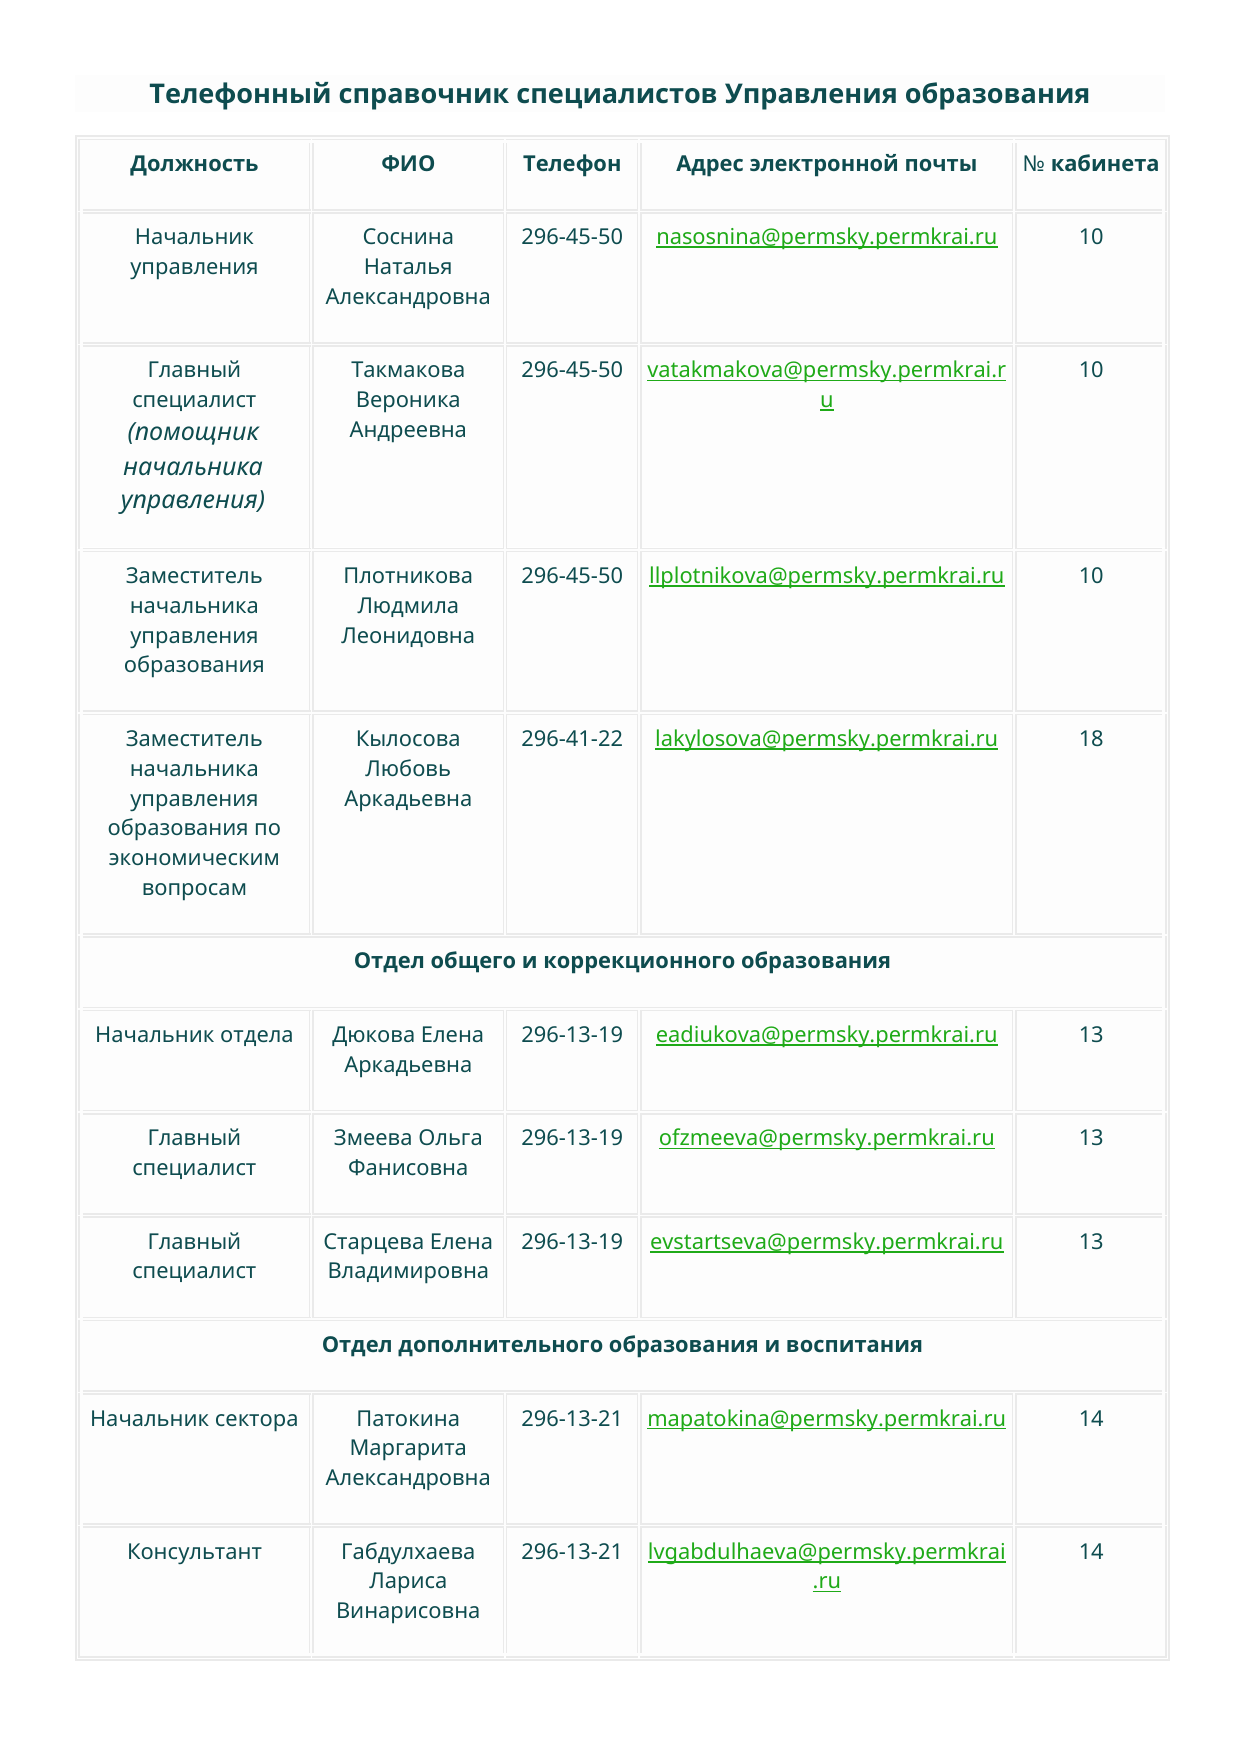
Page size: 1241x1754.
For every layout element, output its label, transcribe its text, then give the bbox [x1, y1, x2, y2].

table_cell evstartseva@permsky.permkrai.ru [642, 1218, 1012, 1316]
table_cell Главный специалист (помощник начальника управления) [77, 342, 311, 547]
table_header Адрес электронной почты [639, 137, 1014, 209]
table_cell 296-13-19 [507, 1011, 637, 1110]
table_cell lvgabdulhaeva@permsky.permkrai.ru [639, 1523, 1014, 1656]
table_cell 13 [1014, 1110, 1168, 1213]
table_cell Старцева Елена Владимировна [314, 1218, 503, 1316]
table_cell 296-13-19 [507, 1218, 637, 1316]
table_cell nasosnina@permsky.permkrai.ru [642, 214, 1012, 342]
table_cell Начальник управления [77, 209, 311, 342]
table_cell Отдел дополнительного образования и воспитания [77, 1316, 1168, 1390]
table_cell Патокина Маргарита Александровна [314, 1395, 503, 1523]
table_cell Плотникова Людмила Леонидовна [314, 552, 503, 710]
table_cell Заместитель начальника управления образования по экономическим вопросам [77, 710, 311, 933]
table_cell vatakmakova@permsky.permkrai.ru [642, 347, 1012, 547]
table_cell 18 [1014, 710, 1168, 933]
table_cell 10 [1014, 209, 1168, 342]
table_cell Консультант [77, 1523, 311, 1656]
table_cell Такмакова Вероника Андреевна [314, 347, 503, 547]
table_cell Соснина Наталья Александровна [314, 214, 503, 342]
text Телефонный справочник специалистов Управления образования [75, 75, 1165, 112]
table_cell 13 [1014, 1006, 1168, 1110]
table_cell Змеева Ольга Фанисовна [314, 1115, 503, 1213]
table_cell 14 [1014, 1390, 1168, 1523]
table_cell 296-13-19 [507, 1115, 637, 1213]
table_cell Начальник отдела [77, 1006, 311, 1110]
table_cell 296-13-21 [505, 1523, 639, 1656]
table_cell Заместитель начальника управления образования [77, 548, 311, 710]
table_header № кабинета [1014, 137, 1168, 209]
table_header Телефон [505, 137, 639, 209]
table_cell eadiukova@permsky.permkrai.ru [642, 1011, 1012, 1110]
table_cell 13 [1014, 1213, 1168, 1316]
table_cell Габдулхаева Лариса Винарисовна [311, 1523, 505, 1656]
table_cell ofzmeeva@permsky.permkrai.ru [642, 1115, 1012, 1213]
table_cell Отдел общего и коррекционного образования [77, 933, 1168, 1006]
table_header ФИО [311, 137, 505, 209]
table_cell 296-41-22 [507, 715, 637, 933]
table_cell 14 [1014, 1523, 1168, 1656]
table_cell 296-45-50 [507, 214, 637, 342]
table_cell 10 [1014, 342, 1168, 547]
table_cell lakylosova@permsky.permkrai.ru [642, 715, 1012, 933]
table_cell Кылосова Любовь Аркадьевна [314, 715, 503, 933]
table_cell llplotnikova@permsky.permkrai.ru [642, 552, 1012, 710]
table_header Должность [80, 140, 311, 209]
table_cell Дюкова Елена Аркадьевна [314, 1011, 503, 1110]
table_cell mapatokina@permsky.permkrai.ru [642, 1395, 1012, 1523]
table_cell Начальник сектора [77, 1390, 311, 1523]
table_cell 296-13-21 [507, 1395, 637, 1523]
table_cell 10 [1014, 548, 1168, 710]
table_cell 296-45-50 [507, 347, 637, 547]
table_cell Главный специалист [77, 1213, 311, 1316]
table_cell 296-45-50 [507, 552, 637, 710]
table_cell Главный специалист [77, 1110, 311, 1213]
